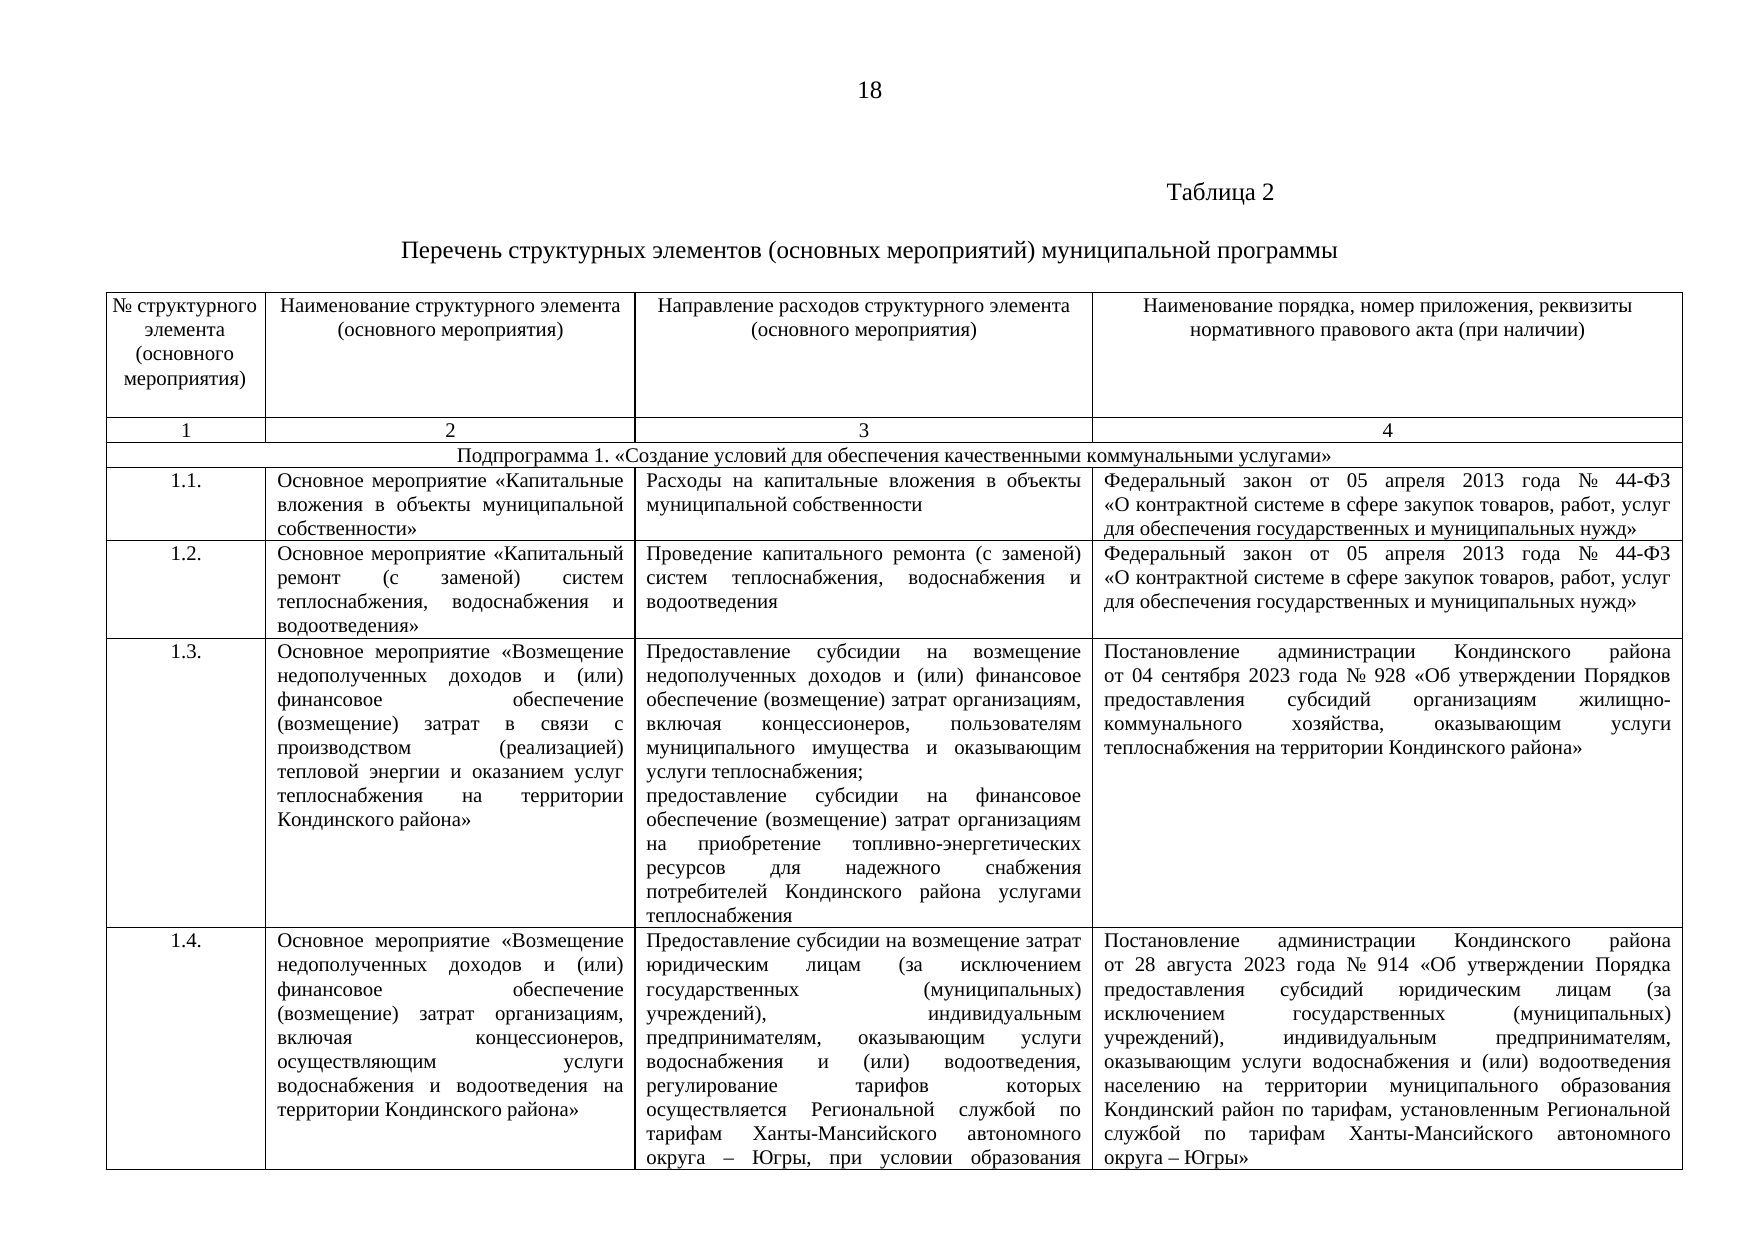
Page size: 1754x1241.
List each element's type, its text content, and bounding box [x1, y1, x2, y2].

table_header № структурного элемента (основного мероприятия) [107, 293, 265, 417]
table_cell Расходы на капитальные вложения в объекты муниципальной собственности [636, 468, 1092, 540]
table_header Наименование порядка, номер приложения, реквизиты нормативного правового акта (при наличии) [1093, 293, 1682, 417]
table_cell Постановление администрации Кондинского района от 04 сентября 2023 года № 928 «Об утверждении Порядков предоставления субсидий организациям жилищно-коммунального хозяйства, оказывающим услуги теплоснабжения на территории Кондинского района» [1093, 639, 1682, 927]
table_cell 4 [1093, 418, 1682, 442]
table_cell 3 [636, 418, 1092, 442]
table_cell 1.3. [107, 639, 265, 927]
text Таблица 2 [1166, 177, 1636, 206]
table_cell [266, 928, 634, 1169]
table_cell 1 [107, 418, 265, 442]
table_cell 2 [266, 418, 634, 442]
table_cell 1.4. [107, 928, 265, 1169]
table_cell Основное мероприятие «Возмещение недополученных доходов и (или) финансовое обеспечение (возмещение) затрат в связи с производством (реализацией) тепловой энергии и оказанием услуг теплоснабжения на территории Кондинского района» [266, 639, 634, 927]
table_cell Основное мероприятие «Капитальный ремонт (с заменой) систем теплоснабжения, водоснабжения и водоотведения» [266, 541, 634, 637]
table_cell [1093, 928, 1682, 1169]
table_cell Федеральный закон от 05 апреля 2013 года № 44-ФЗ «О контрактной системе в сфере закупок товаров, работ, услуг для обеспечения государственных и муниципальных нужд» [1093, 541, 1682, 637]
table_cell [636, 928, 1092, 1169]
table_cell Основное мероприятие «Капитальные вложения в объекты муниципальной собственности» [266, 468, 634, 540]
table_cell Федеральный закон от 05 апреля 2013 года № 44-ФЗ «О контрактной системе в сфере закупок товаров, работ, услуг для обеспечения государственных и муниципальных нужд» [1093, 468, 1682, 540]
table_cell Подпрограмма 1. «Создание условий для обеспечения качественными коммунальными услугами» [107, 443, 1682, 467]
table_cell Проведение капитального ремонта (с заменой) систем теплоснабжения, водоснабжения и водоотведения [636, 541, 1092, 637]
table_cell 1.2. [107, 541, 265, 637]
table_cell 1.1. [107, 468, 265, 540]
table_header Наименование структурного элемента (основного мероприятия) [266, 293, 634, 417]
text Перечень структурных элементов (основных мероприятий) муниципальной программы [103, 235, 1636, 263]
table_cell Предоставление субсидии на возмещение недополученных доходов и (или) финансовое обеспечение (возмещение) затрат организациям, включая концессионеров, пользователям муниципального имущества и оказывающим услуги теплоснабжения; предоставление субсидии на финансовое обеспечение (возмещение) затрат организациям на приобретение топливно-энергетических ресурсов для надежного снабжения потребителей Кондинского района услугами теплоснабжения [636, 639, 1092, 927]
table_header Направление расходов структурного элемента (основного мероприятия) [636, 293, 1092, 417]
